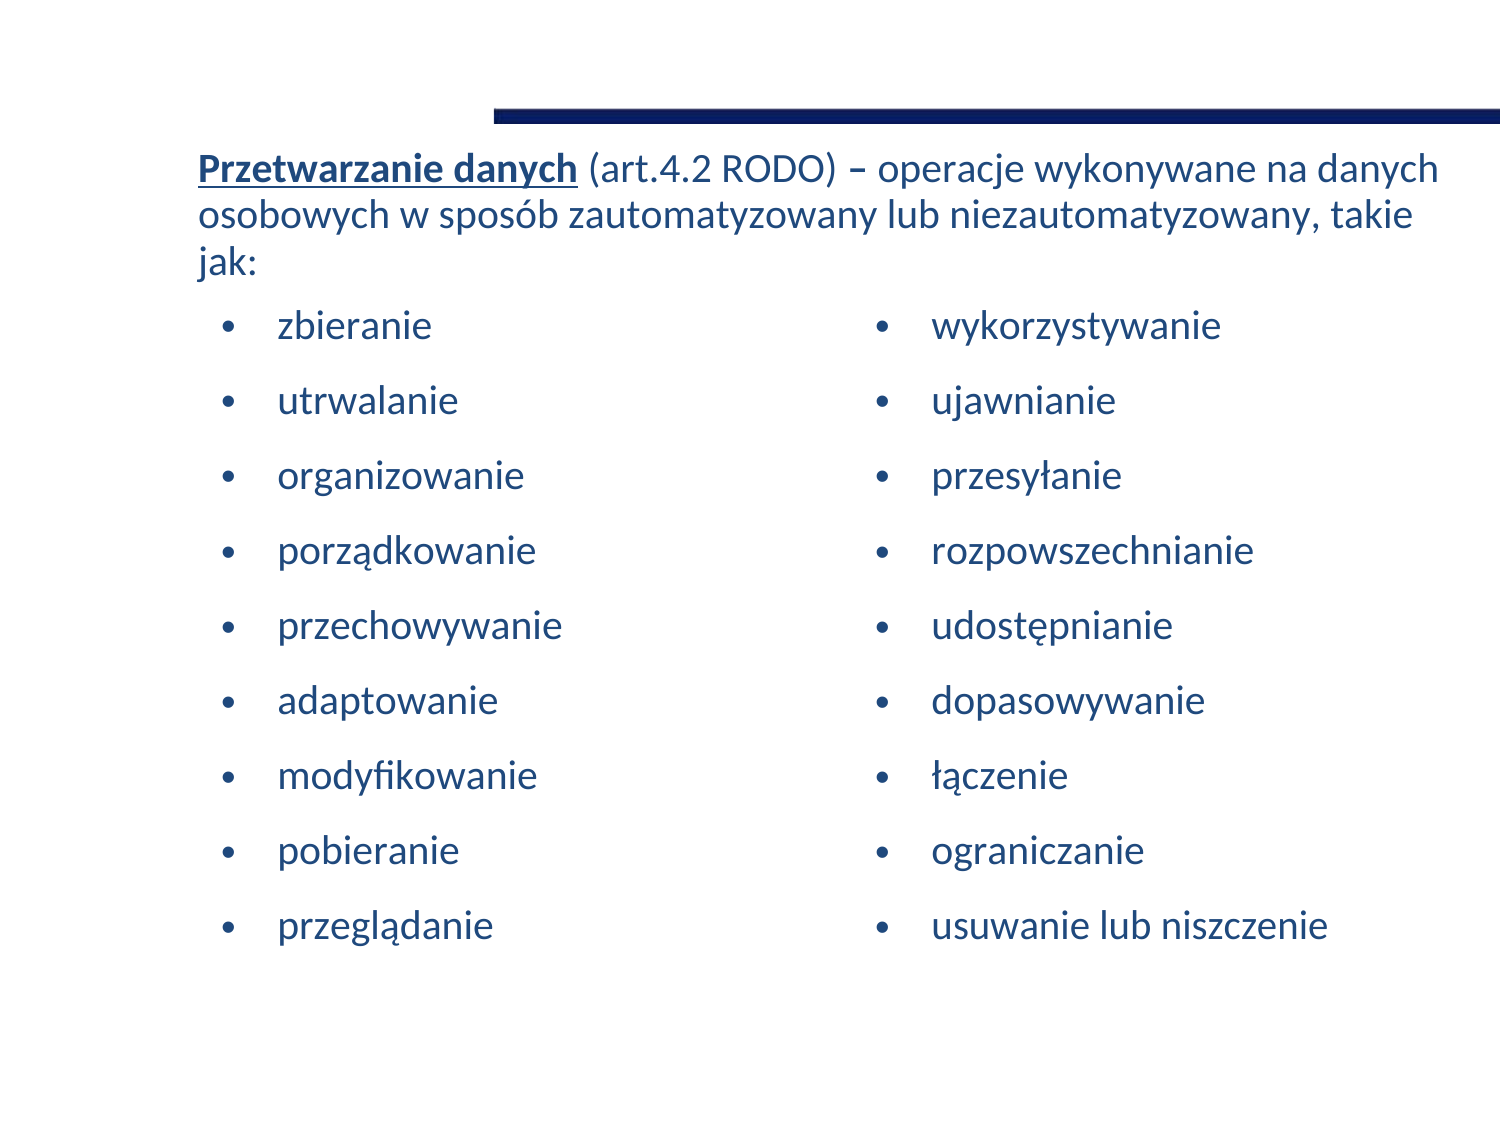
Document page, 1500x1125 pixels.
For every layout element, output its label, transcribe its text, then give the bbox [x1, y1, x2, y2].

table_cell ograniczanie [910, 800, 1333, 875]
table_cell dopasowywanie [910, 650, 1333, 725]
table_cell łączenie [910, 725, 1333, 800]
table_cell adaptowanie [256, 650, 719, 725]
table_cell • [221, 875, 256, 950]
table_cell • [221, 350, 256, 425]
table_cell • [221, 725, 256, 800]
table_cell • [719, 500, 910, 575]
table_cell usuwanie lub niszczenie [910, 875, 1333, 950]
table_cell przechowywanie [256, 575, 719, 650]
table_cell udostępnianie [910, 575, 1333, 650]
table_cell rozpowszechnianie [910, 500, 1333, 575]
table_cell przesyłanie [910, 425, 1333, 500]
table_cell • [719, 575, 910, 650]
table_cell • [221, 500, 256, 575]
table_cell • [719, 725, 910, 800]
table_cell ujawnianie [910, 350, 1333, 425]
table_header wykorzystywanie [910, 299, 1333, 350]
table_cell • [221, 575, 256, 650]
table_cell • [719, 350, 910, 425]
table_cell przeglądanie [256, 875, 719, 950]
table_cell • [719, 875, 910, 950]
table_cell modyfikowanie [256, 725, 719, 800]
table_cell organizowanie [256, 425, 719, 500]
text Przetwarzanie danych (art.4.2 RODO) – operacje wykonywane na danych osobowych w sposób zautomatyzowany lub niezautomatyzowany, takie jak: [198, 146, 1442, 286]
table_cell porządkowanie [256, 500, 719, 575]
table_cell pobieranie [256, 800, 719, 875]
table_cell • [221, 650, 256, 725]
table_cell • [719, 425, 910, 500]
table_cell • [719, 650, 910, 725]
table_cell • [221, 425, 256, 500]
table_header • [221, 299, 256, 350]
picture [493, 107, 1500, 124]
table_cell utrwalanie [256, 350, 719, 425]
table_cell • [221, 800, 256, 875]
table_header zbieranie [256, 299, 719, 350]
table_header • [719, 299, 910, 350]
table_cell • [719, 800, 910, 875]
